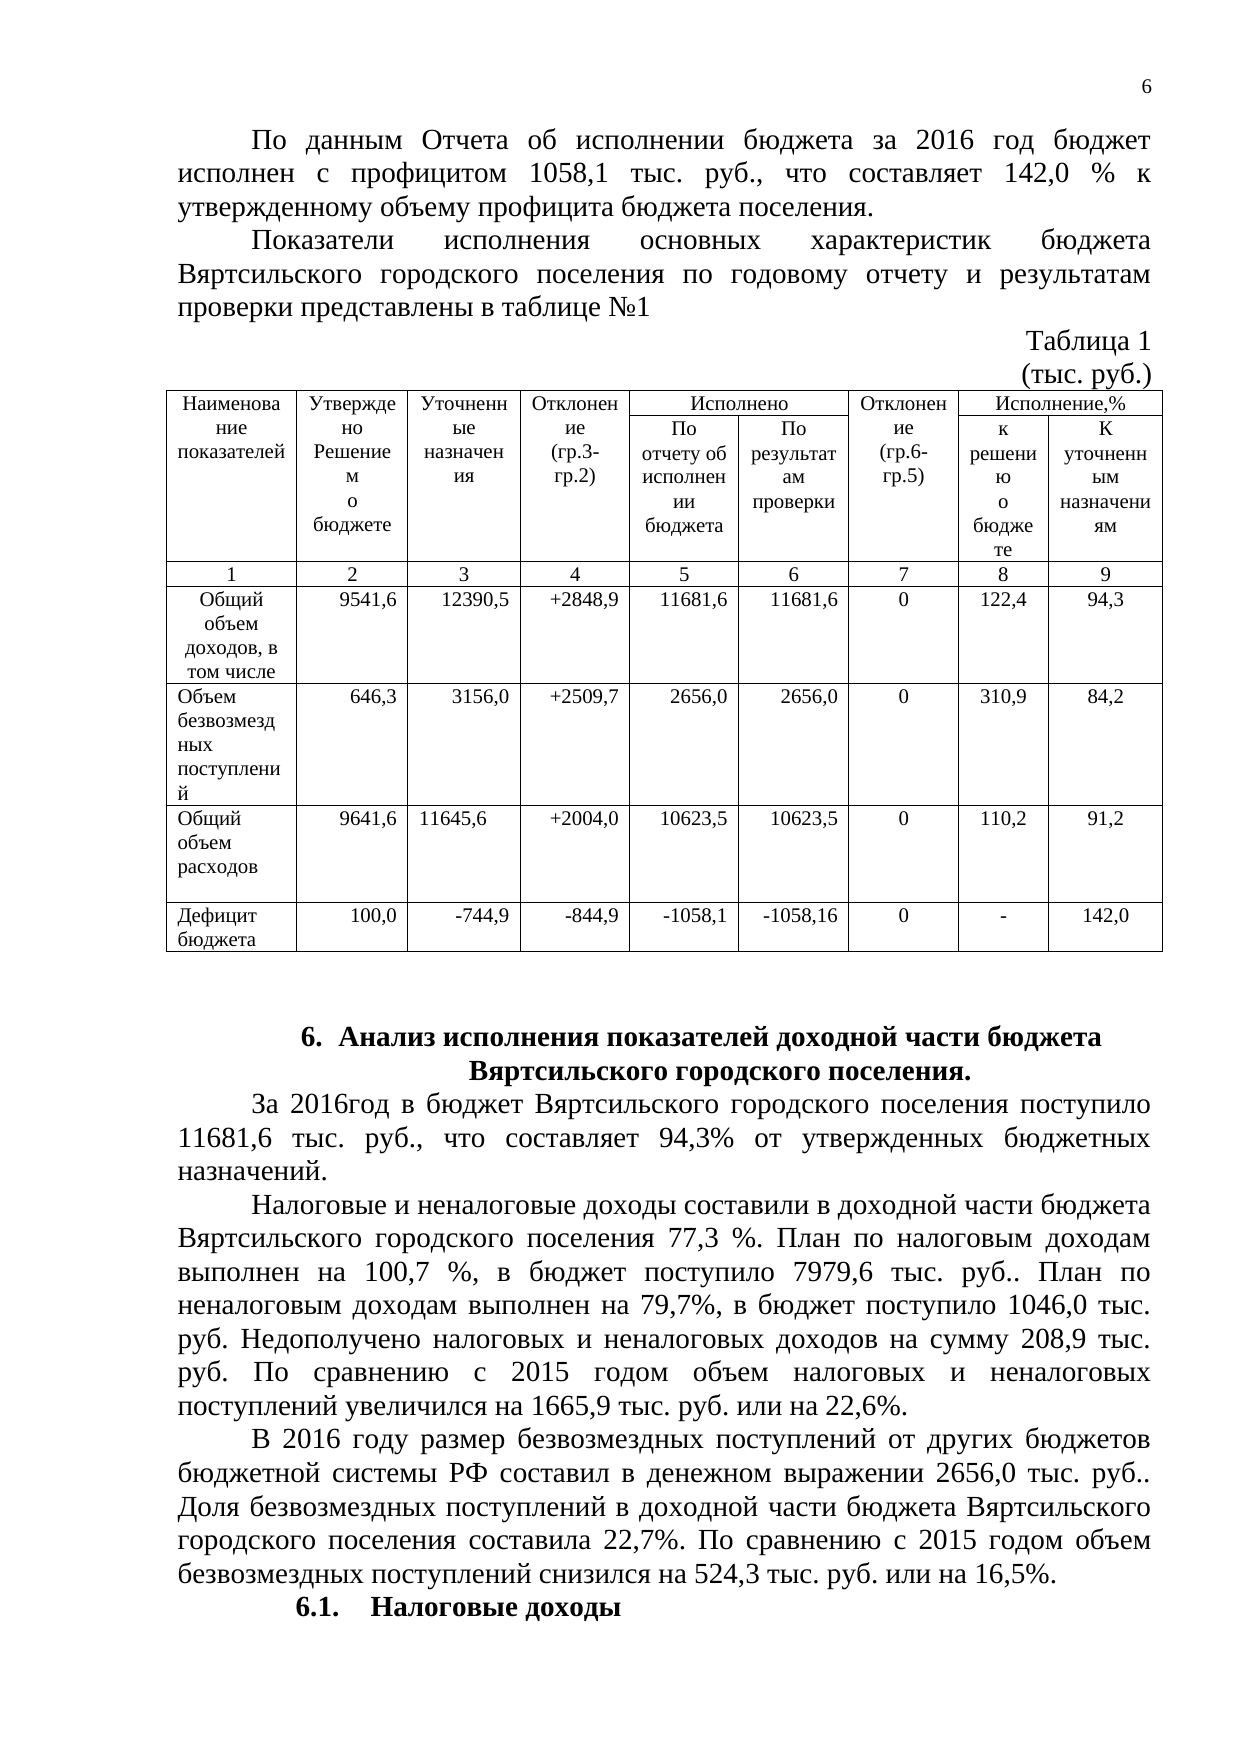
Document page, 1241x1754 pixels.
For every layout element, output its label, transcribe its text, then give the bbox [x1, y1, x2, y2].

table_cell 11645,6 [408, 806, 520, 902]
table_cell 84,2 [1049, 684, 1162, 804]
table_cell 0 [849, 684, 958, 804]
table_cell 3 [408, 562, 520, 586]
table_cell 0 [849, 806, 958, 902]
table_cell 11681,6 [630, 587, 738, 683]
table_cell 6 [739, 562, 848, 586]
text Таблица 1 [177, 323, 1152, 357]
table_cell 0 [849, 903, 958, 951]
text По данным Отчета об исполнении бюджета за 2016 год бюджет исполнен с профицитом 1058,1 тыс. руб., что составляет 142,0 % к утвержденному объему профицита бюджета поселения. [177, 122, 1152, 222]
table_cell 110,2 [959, 806, 1048, 902]
table_cell 7 [849, 562, 958, 586]
table_cell 9641,6 [297, 806, 407, 902]
table_cell К уточненным назначениям [1049, 416, 1162, 561]
table_cell 646,3 [297, 684, 407, 804]
list Налоговые доходы [295, 1589, 1152, 1623]
table_cell 2656,0 [739, 684, 848, 804]
table_header Отклонение (гр.6-гр.5) [849, 391, 958, 561]
table_cell 12390,5 [408, 587, 520, 683]
table_cell -1058,1 [630, 903, 738, 951]
table_cell 9541,6 [297, 587, 407, 683]
table_cell -744,9 [408, 903, 520, 951]
table_cell - [959, 903, 1048, 951]
text (тыс. руб.) [177, 357, 1152, 390]
table_cell 11681,6 [739, 587, 848, 683]
table_cell 91,2 [1049, 806, 1162, 902]
table_header Отклонение (гр.3-гр.2) [521, 391, 629, 561]
table_cell +2004,0 [521, 806, 629, 902]
table_cell 142,0 [1049, 903, 1162, 951]
table_cell +2848,9 [521, 587, 629, 683]
table_cell 5 [630, 562, 738, 586]
table_header Уточненные назначения [408, 391, 520, 561]
table_cell -1058,16 [739, 903, 848, 951]
table_cell к решению о бюджете [959, 416, 1048, 561]
table_cell 2656,0 [630, 684, 738, 804]
table_cell По отчету об исполнении бюджета [630, 416, 738, 561]
table_header Утверждено Решением о бюджете [297, 391, 407, 561]
table_cell 10623,5 [739, 806, 848, 902]
table_cell 94,3 [1049, 587, 1162, 683]
text Показатели исполнения основных характеристик бюджета Вяртсильского городского поселения по годовому отчету и результатам проверки представлены в таблице №1 [177, 222, 1152, 323]
table_cell По результатам проверки [739, 416, 848, 561]
text Налоговые и неналоговые доходы составили в доходной части бюджета Вяртсильского городского поселения 77,3 %. План по налоговым доходам выполнен на 100,7 %, в бюджет поступило 7979,6 тыс. руб.. План по неналоговым доходам выполнен на 79,7%, в бюджет поступило 1046,0 тыс. руб. Недополучено налоговых и неналоговых доходов на сумму 208,9 тыс. руб. По сравнению с 2015 годом объем налоговых и неналоговых поступлений увеличился на 1665,9 тыс. руб. или на 22,6%. [177, 1187, 1152, 1422]
table_cell 1 [167, 562, 296, 586]
table_cell 0 [849, 587, 958, 683]
table_cell Дефицит бюджета [167, 903, 296, 951]
table_cell 310,9 [959, 684, 1048, 804]
list Анализ исполнения показателей доходной части бюджета Вяртсильского городского поселения. [251, 1019, 1152, 1086]
table_cell -844,9 [521, 903, 629, 951]
text В 2016 году размер безвозмездных поступлений от других бюджетов бюджетной системы РФ составил в денежном выражении 2656,0 тыс. руб.. Доля безвозмездных поступлений в доходной части бюджета Вяртсильского городского поселения составила 22,7%. По сравнению с 2015 годом объем безвозмездных поступлений снизился на 524,3 тыс. руб. или на 16,5%. [177, 1422, 1152, 1589]
table_cell 8 [959, 562, 1048, 586]
table_cell 3156,0 [408, 684, 520, 804]
table_header Исполнено [630, 391, 848, 415]
table_cell 122,4 [959, 587, 1048, 683]
table_cell Общий объем расходов [167, 806, 296, 902]
table_cell 2 [297, 562, 407, 586]
table_cell Общий объем доходов, в том числе [167, 587, 296, 683]
table_cell +2509,7 [521, 684, 629, 804]
table_header Наименование показателей [167, 391, 296, 561]
table_cell 10623,5 [630, 806, 738, 902]
table_cell Объем безвозмездных поступлений [167, 684, 296, 804]
table_cell 100,0 [297, 903, 407, 951]
text За 2016год в бюджет Вяртсильского городского поселения поступило 11681,6 тыс. руб., что составляет 94,3% от утвержденных бюджетных назначений. [177, 1086, 1152, 1187]
table_cell 9 [1049, 562, 1162, 586]
table_cell 4 [521, 562, 629, 586]
table_header Исполнение,% [959, 391, 1162, 415]
